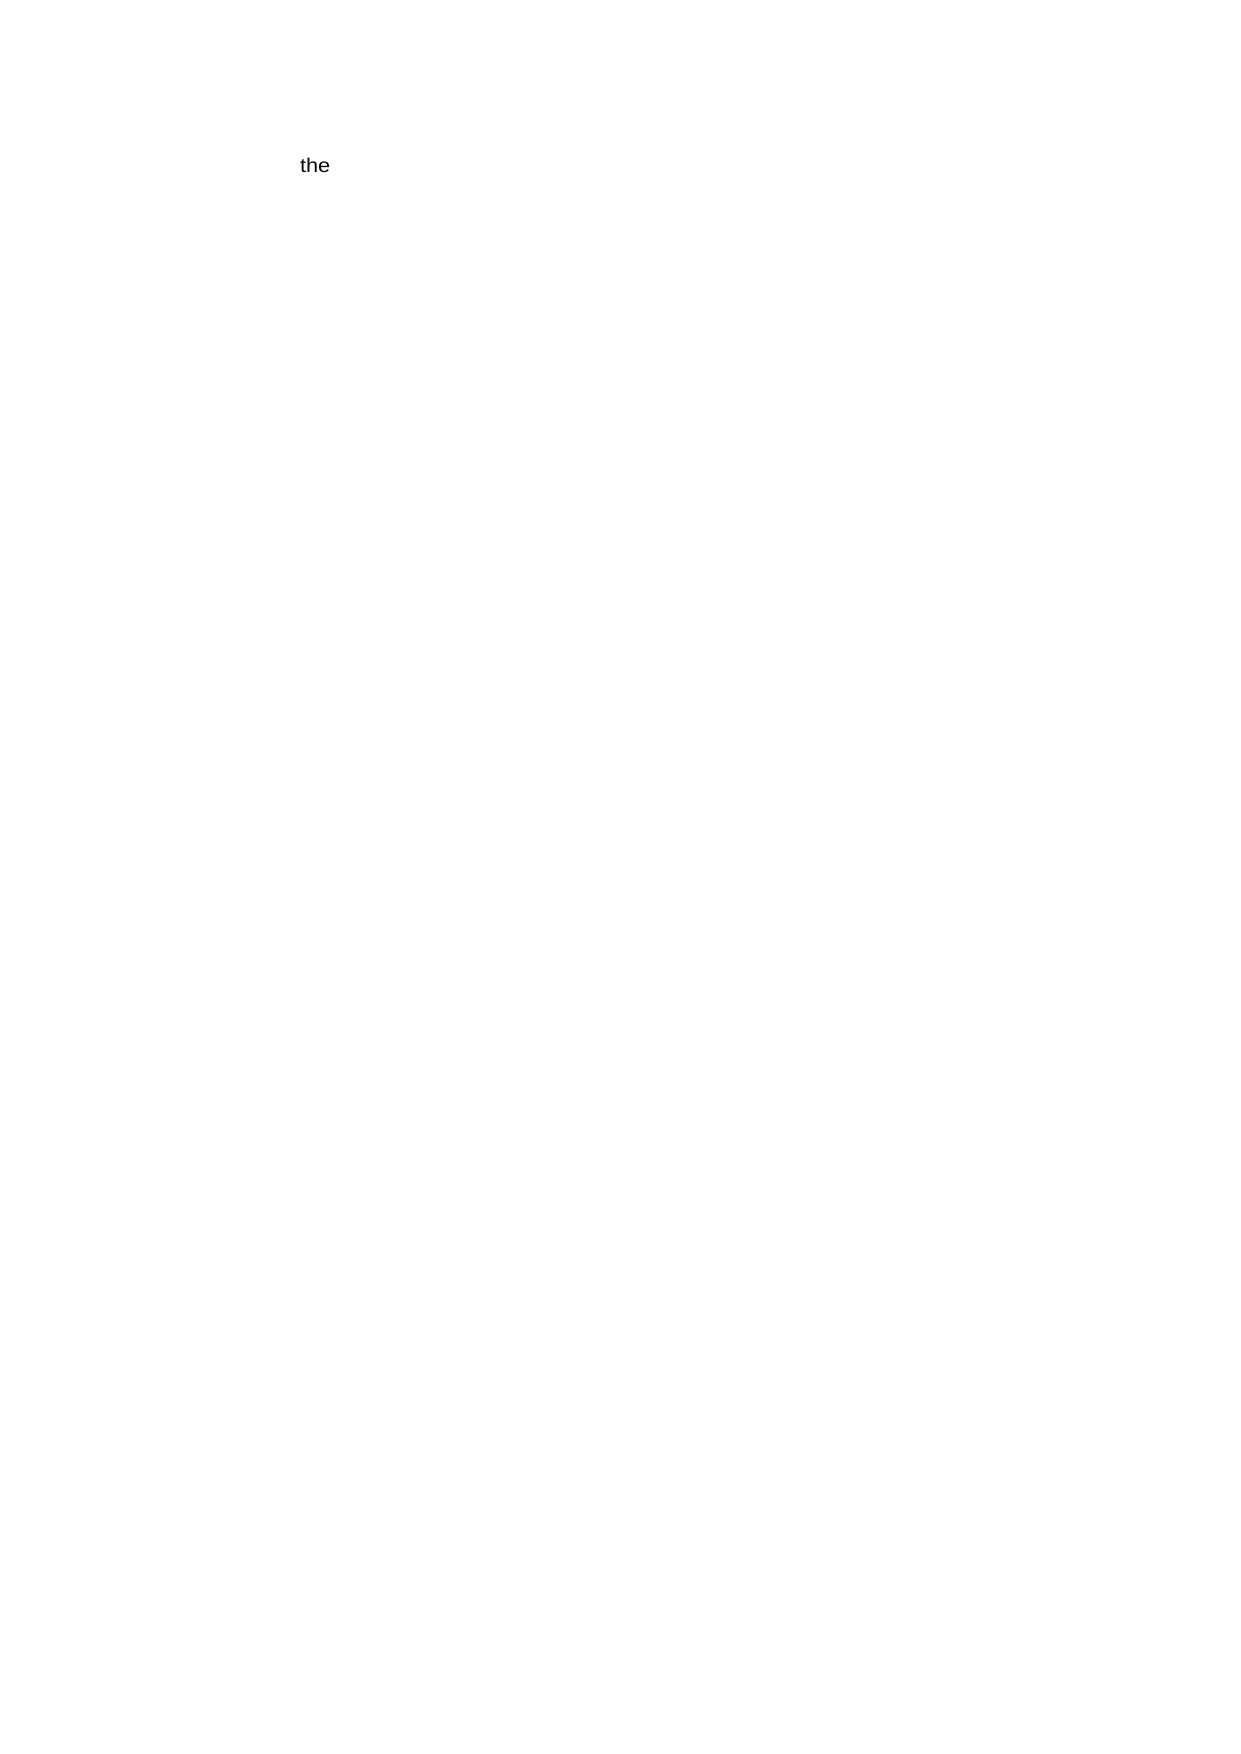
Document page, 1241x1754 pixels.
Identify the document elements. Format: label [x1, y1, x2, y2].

list [224, 154, 1106, 177]
